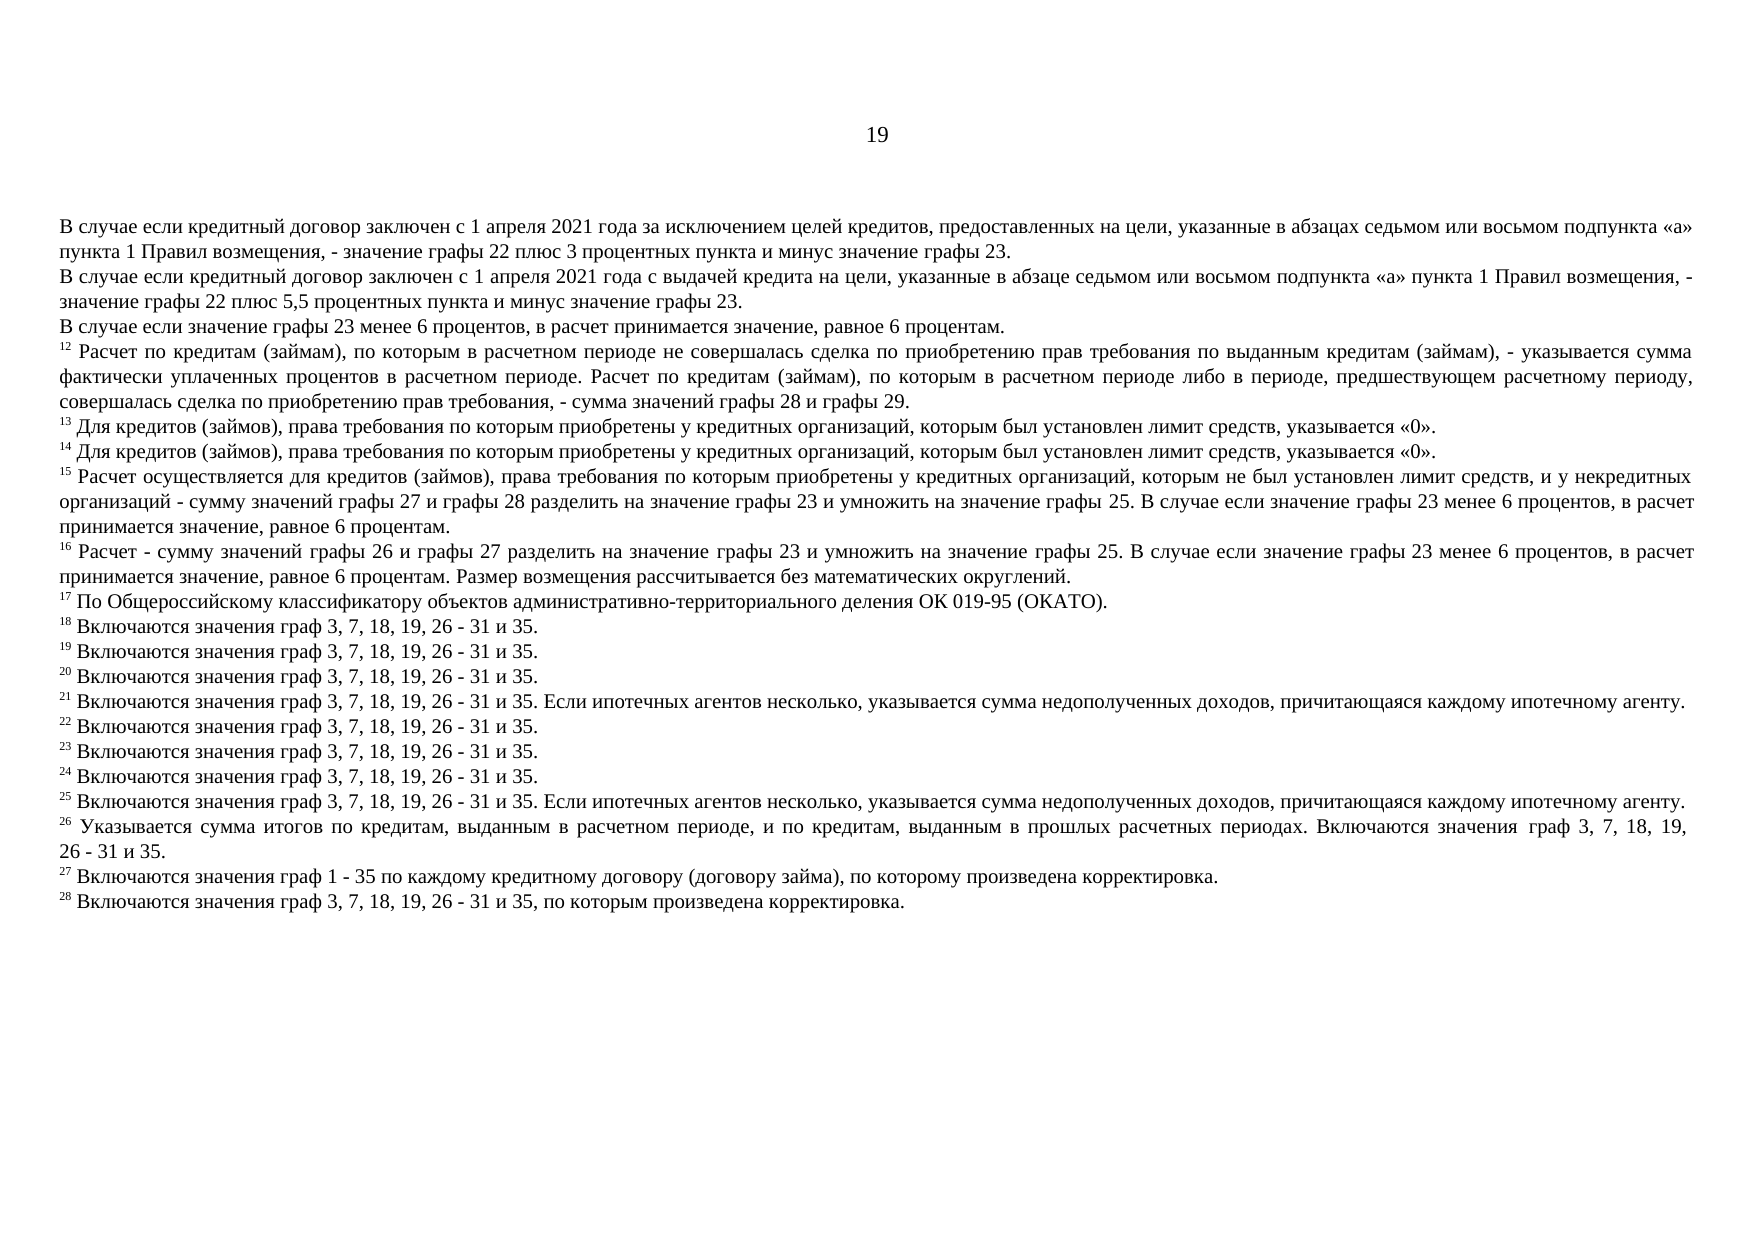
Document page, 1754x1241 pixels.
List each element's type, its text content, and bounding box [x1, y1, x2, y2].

text 20 Включаются значения граф 3, 7, 18, 19, 26 - 31 и 35. [59, 663, 1695, 688]
text 21 Включаются значения граф 3, 7, 18, 19, 26 - 31 и 35. Если ипотечных агентов несколько, указывается сумма недополученных доходов, причитающаяся каждому ипотечному агенту. [59, 688, 1695, 713]
text 12 Расчет по кредитам (займам), по которым в расчетном периоде не совершалась сделка по приобретению прав требования по выданным кредитам (займам), - указывается сумма фактически уплаченных процентов в расчетном периоде. Расчет по кредитам (займам), по которым в расчетном периоде либо в периоде, предшествующем расчетному периоду, совершалась сделка по приобретению прав требования, - сумма значений графы 28 и графы 29. [59, 338, 1695, 413]
text В случае если значение графы 23 менее 6 процентов, в расчет принимается значение, равное 6 процентам. [59, 313, 1695, 338]
text 18 Включаются значения граф 3, 7, 18, 19, 26 - 31 и 35. [59, 613, 1695, 638]
text В случае если кредитный договор заключен с 1 апреля 2021 года за исключением целей кредитов, предоставленных на цели, указанные в абзацах седьмом или восьмом подпункта «а» пункта 1 Правил возмещения, - значение графы 22 плюс 3 процентных пункта и минус значение графы 23. [59, 213, 1695, 263]
text 26 Указывается сумма итогов по кредитам, выданным в расчетном периоде, и по кредитам, выданным в прошлых расчетных периодах. Включаются значения граф 3, 7, 18, 19, 26 - 31 и 35. [59, 813, 1695, 863]
text 17 По Общероссийскому классификатору объектов административно-территориального деления ОК 019-95 (ОКАТО). [59, 588, 1695, 613]
text 28 Включаются значения граф 3, 7, 18, 19, 26 - 31 и 35, по которым произведена корректировка. [59, 888, 1695, 913]
text 23 Включаются значения граф 3, 7, 18, 19, 26 - 31 и 35. [59, 738, 1695, 763]
text 22 Включаются значения граф 3, 7, 18, 19, 26 - 31 и 35. [59, 713, 1695, 738]
text 16 Расчет - сумму значений графы 26 и графы 27 разделить на значение графы 23 и умножить на значение графы 25. В случае если значение графы 23 менее 6 процентов, в расчет принимается значение, равное 6 процентам. Размер возмещения рассчитывается без математических округлений. [59, 538, 1695, 588]
text 13 Для кредитов (займов), права требования по которым приобретены у кредитных организаций, которым был установлен лимит средств, указывается «0». [59, 413, 1695, 438]
text 25 Включаются значения граф 3, 7, 18, 19, 26 - 31 и 35. Если ипотечных агентов несколько, указывается сумма недополученных доходов, причитающаяся каждому ипотечному агенту. [59, 788, 1695, 813]
text 14 Для кредитов (займов), права требования по которым приобретены у кредитных организаций, которым был установлен лимит средств, указывается «0». [59, 438, 1695, 463]
text 19 Включаются значения граф 3, 7, 18, 19, 26 - 31 и 35. [59, 638, 1695, 663]
text 15 Расчет осуществляется для кредитов (займов), права требования по которым приобретены у кредитных организаций, которым не был установлен лимит средств, и у некредитных организаций - сумму значений графы 27 и графы 28 разделить на значение графы 23 и умножить на значение графы 25. В случае если значение графы 23 менее 6 процентов, в расчет принимается значение, равное 6 процентам. [59, 463, 1695, 538]
text 27 Включаются значения граф 1 - 35 по каждому кредитному договору (договору займа), по которому произведена корректировка. [59, 863, 1695, 888]
text В случае если кредитный договор заключен с 1 апреля 2021 года с выдачей кредита на цели, указанные в абзаце седьмом или восьмом подпункта «а» пункта 1 Правил возмещения, - значение графы 22 плюс 5,5 процентных пункта и минус значение графы 23. [59, 263, 1695, 313]
text 24 Включаются значения граф 3, 7, 18, 19, 26 - 31 и 35. [59, 763, 1695, 788]
